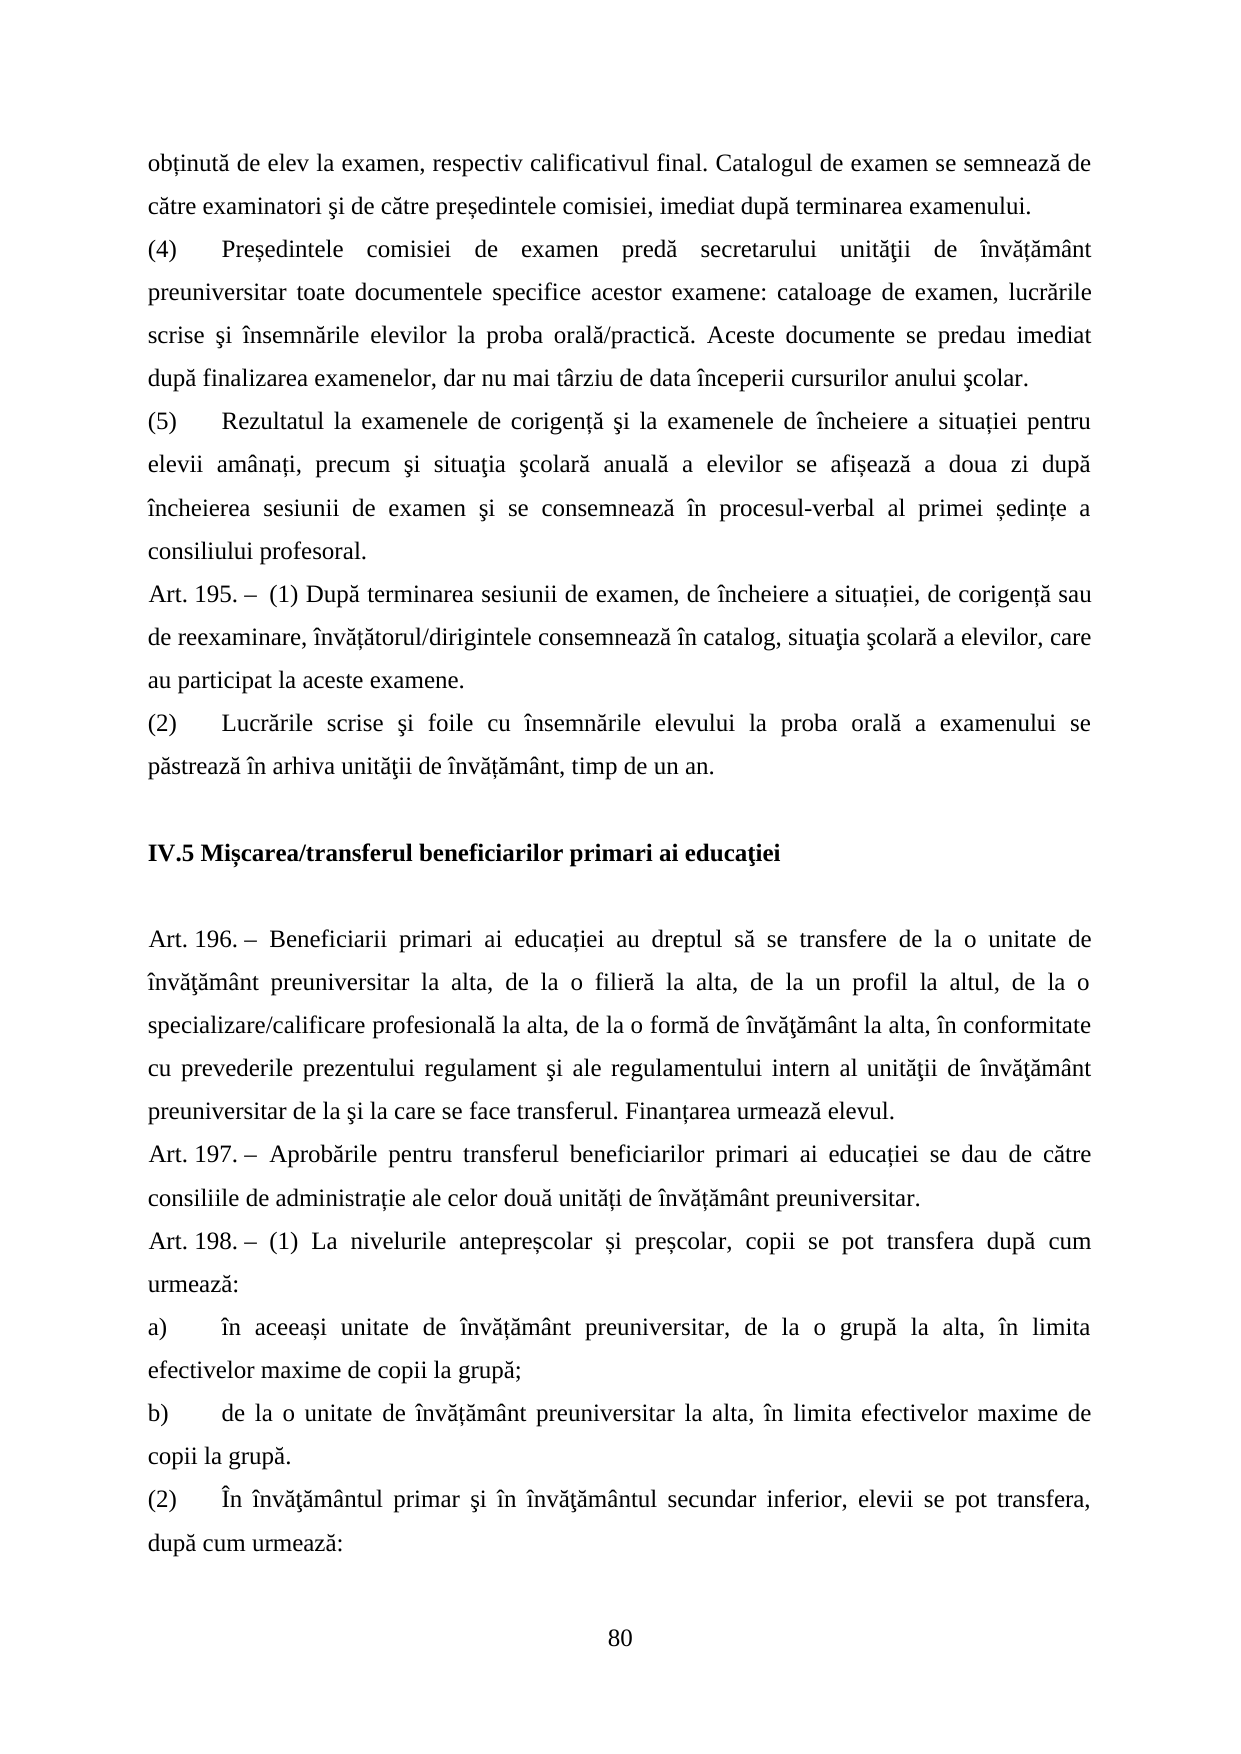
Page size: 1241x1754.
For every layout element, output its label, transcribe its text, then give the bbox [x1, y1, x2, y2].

list (1) După terminarea sesiunii de examen, de încheiere a situației, de corigență sau de reexaminare, învățătorul/dirigintele consemnează în catalog, situaţia şcolară a elevilor, care au participat la aceste examene. [148, 579, 1092, 694]
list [148, 148, 1092, 219]
list Lucrările scrise şi foile cu însemnările elevului la proba orală a examenului se păstrează în arhiva unităţii de învățământ, timp de un an. [148, 708, 1092, 780]
subtitle IV.5 Mișcarea/transferul beneficiarilor primari ai educaţiei [148, 838, 1092, 866]
list Rezultatul la examenele de corigență şi la examenele de încheiere a situației pentru elevii amânați, precum şi situaţia şcolară anuală a elevilor se afișează a doua zi după încheierea sesiunii de examen şi se consemnează în procesul-verbal al primei ședințe a consiliului profesoral. [148, 406, 1092, 564]
list Aprobările pentru transferul beneficiarilor primari ai educației se dau de către consiliile de administrație ale celor două unități de învățământ preuniversitar. [148, 1139, 1092, 1211]
list Președintele comisiei de examen predă secretarului unităţii de învățământ preuniversitar toate documentele specifice acestor examene: cataloage de examen, lucrările scrise şi însemnările elevilor la proba orală/practică. Aceste documente se predau imediat după finalizarea examenelor, dar nu mai târziu de data începerii cursurilor anului şcolar. [148, 234, 1092, 392]
list de la o unitate de învățământ preuniversitar la alta, în limita efectivelor maxime de copii la grupă. [148, 1398, 1092, 1470]
list În învăţământul primar şi în învăţământul secundar inferior, elevii se pot transfera, după cum urmează: [148, 1484, 1092, 1556]
list (1) La nivelurile antepreșcolar și preșcolar, copii se pot transfera după cum urmează: [148, 1226, 1092, 1298]
list în aceeași unitate de învățământ preuniversitar, de la o grupă la alta, în limita efectivelor maxime de copii la grupă; [148, 1312, 1092, 1384]
list Beneficiarii primari ai educației au dreptul să se transfere de la o unitate de învăţământ preuniversitar la alta, de la o filieră la alta, de la un profil la altul, de la o specializare/calificare profesională la alta, de la o formă de învăţământ la alta, în conformitate cu prevederile prezentului regulament şi ale regulamentului intern al unităţii de învăţământ preuniversitar de la şi la care se face transferul. Finanțarea urmează elevul. [148, 924, 1092, 1125]
